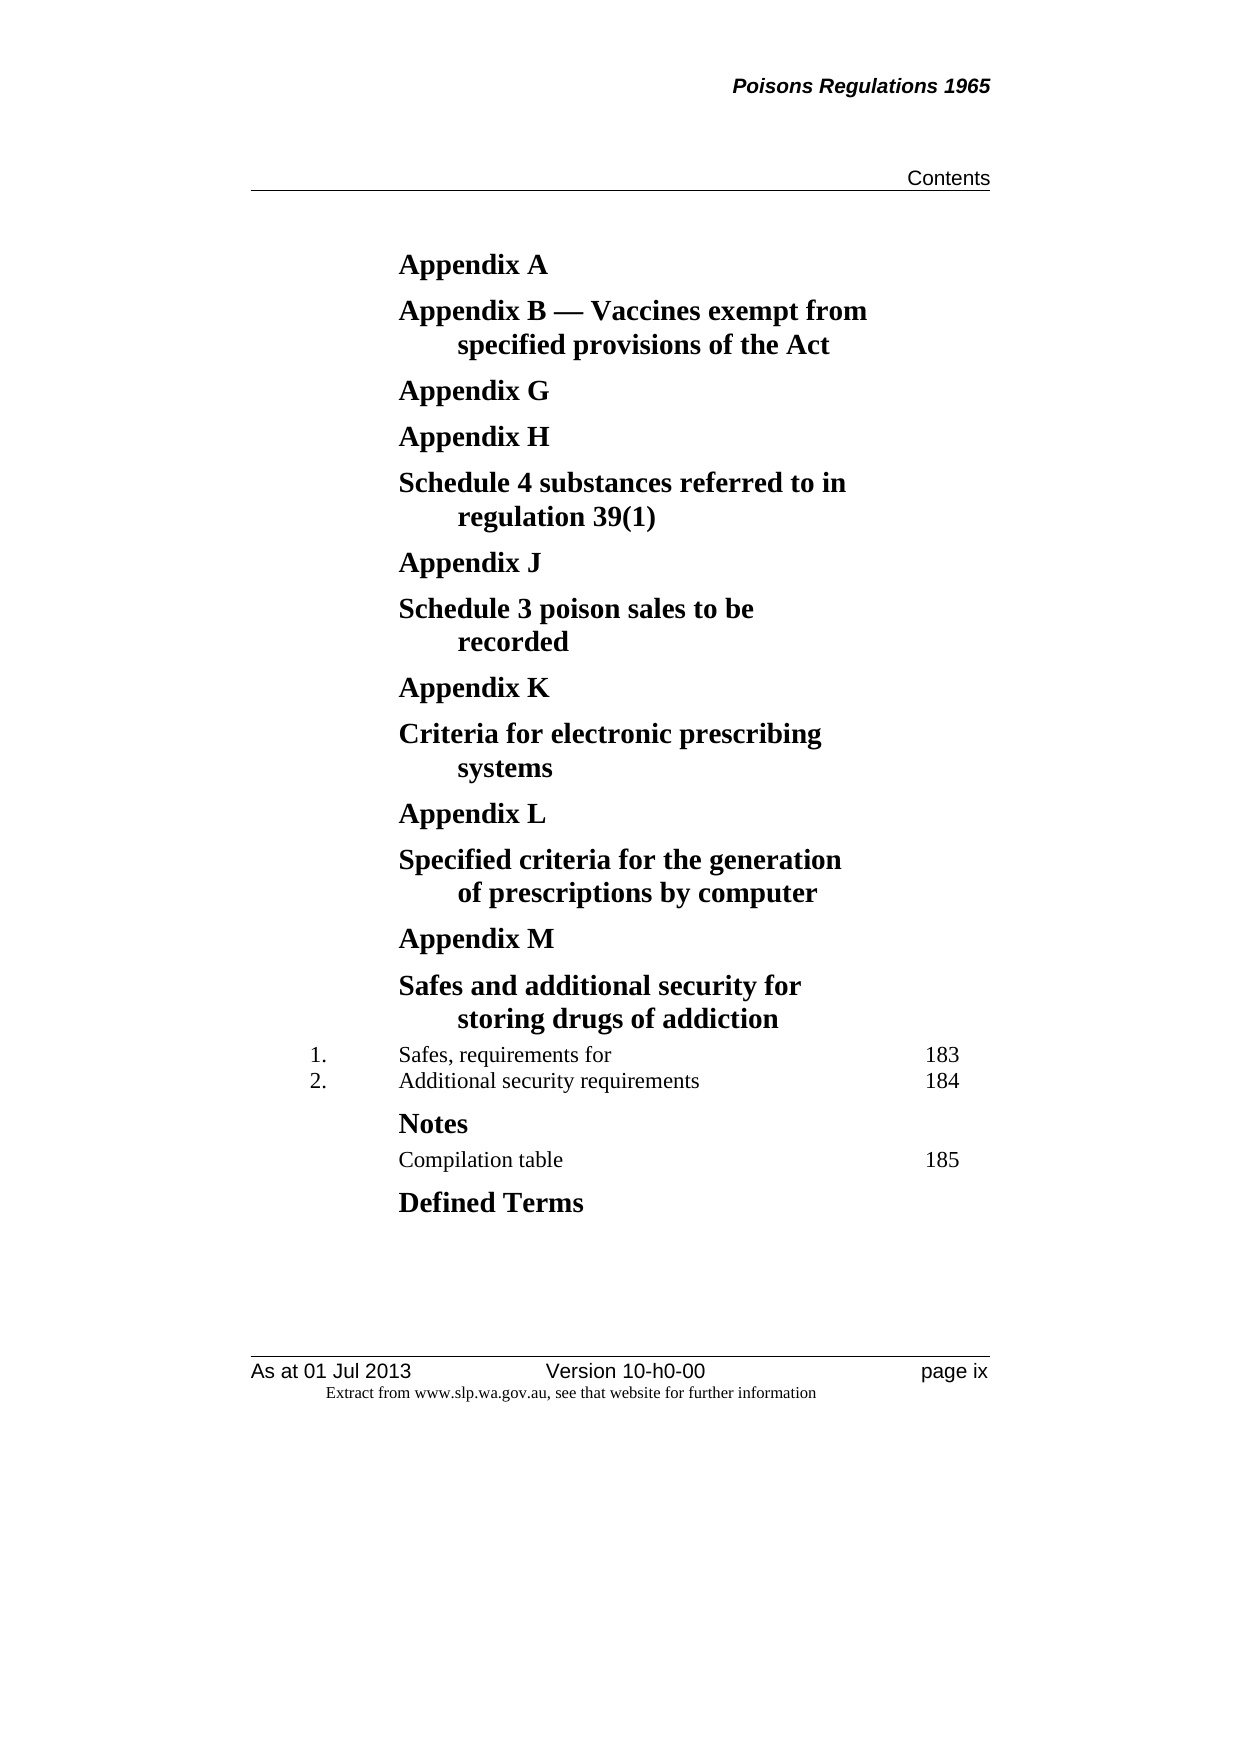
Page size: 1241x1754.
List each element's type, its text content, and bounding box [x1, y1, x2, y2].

text 1. Safes, requirements for 183 [309, 1041, 872, 1067]
text Notes [398, 1106, 872, 1140]
text Appendix J [398, 545, 872, 578]
text Appendix A [398, 247, 872, 281]
text Schedule 3 poison sales to be recorded [398, 591, 872, 658]
text Compilation table 185 [309, 1146, 872, 1172]
text Defined Terms [398, 1185, 872, 1218]
text Schedule 4 substances referred to in regulation 39(1) [398, 465, 872, 532]
text Appendix K [398, 670, 872, 704]
text Appendix M [398, 922, 872, 955]
text Appendix H [398, 419, 872, 453]
text 2. Additional security requirements 184 [309, 1067, 872, 1094]
text Safes and additional security for storing drugs of addiction [398, 968, 872, 1035]
text Criteria for electronic prescribing systems [398, 716, 872, 783]
text Appendix G [398, 373, 872, 407]
text Appendix B — Vaccines exempt from specified provisions of the Act [398, 293, 872, 361]
text Specified criteria for the generation of prescriptions by computer [398, 842, 872, 909]
text Appendix L [398, 796, 872, 829]
